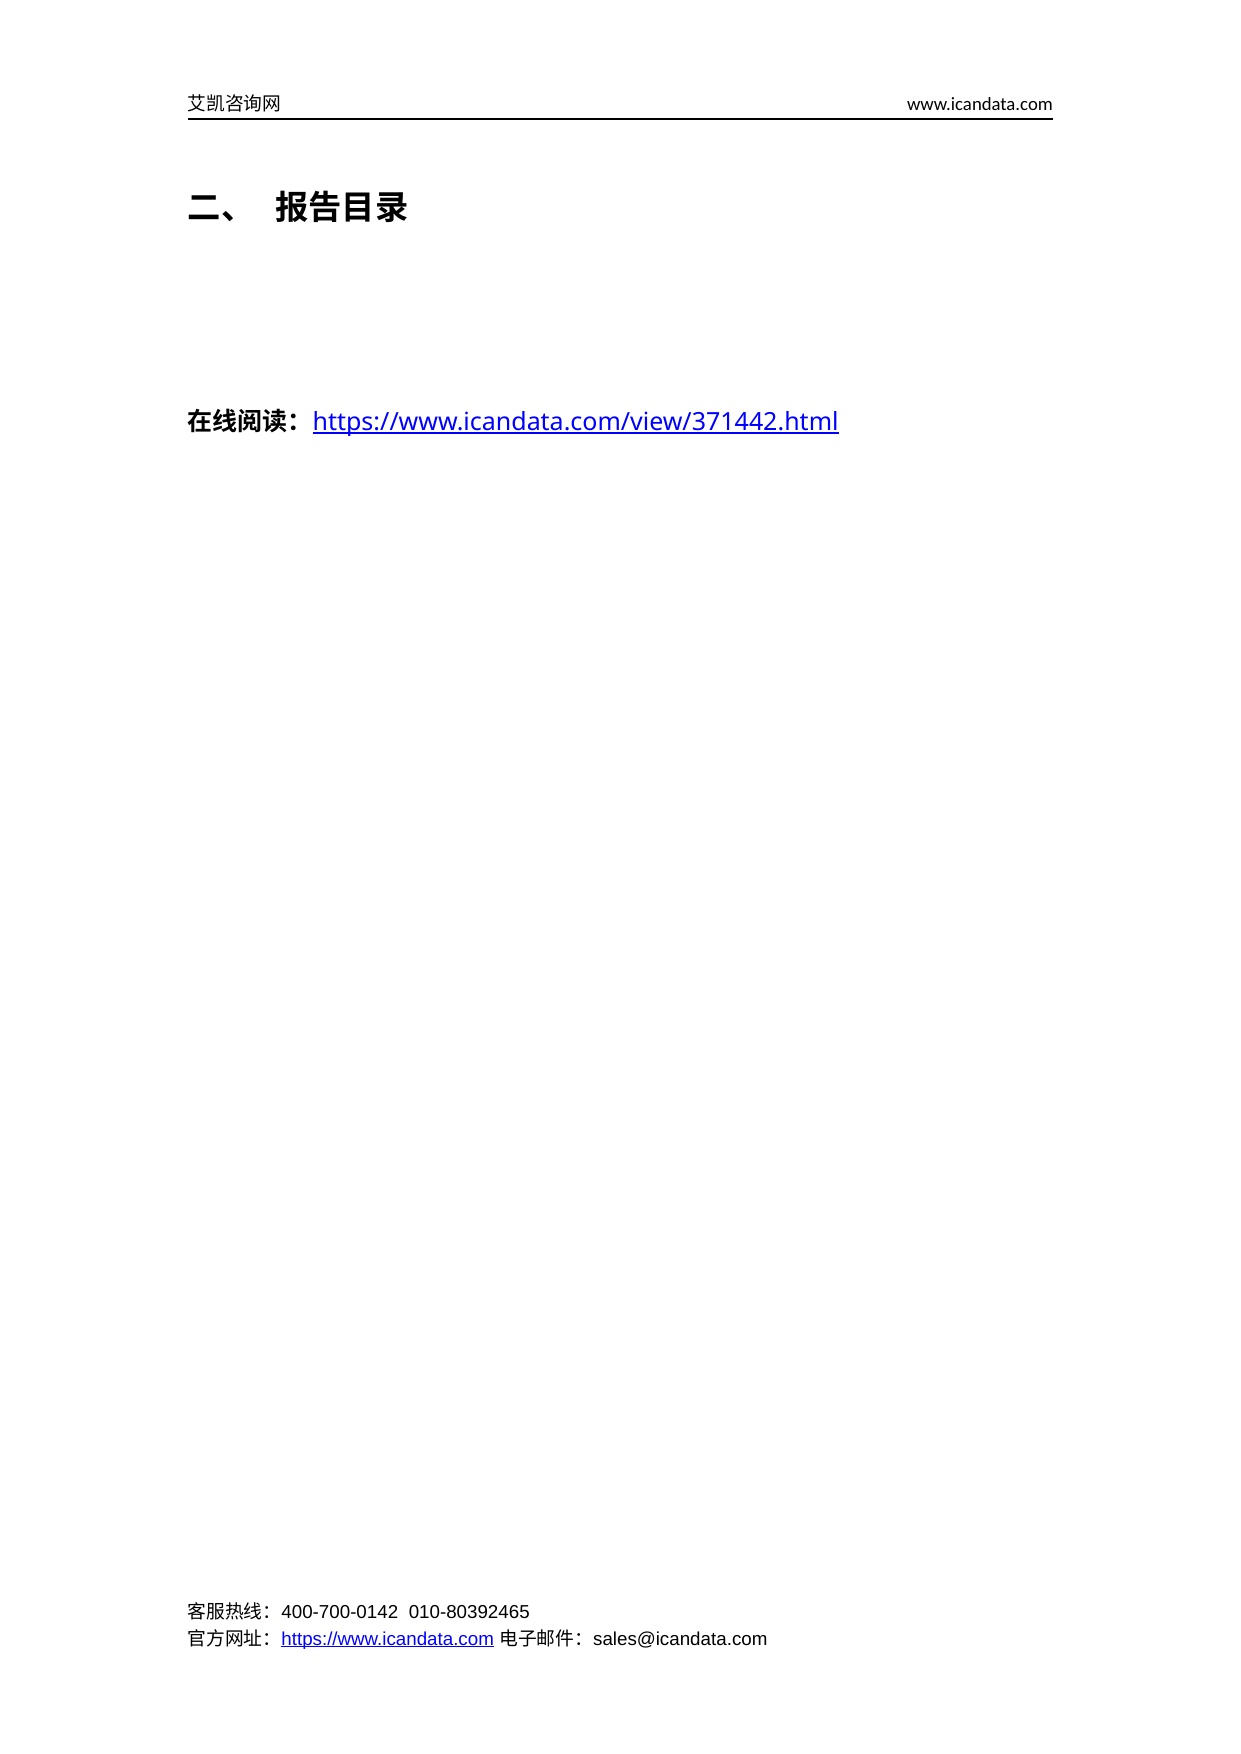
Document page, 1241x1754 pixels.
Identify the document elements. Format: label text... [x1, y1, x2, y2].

subtitle 报告目录 [187, 172, 1053, 237]
text 在线阅读：https://www.icandata.com/view/371442.html [187, 387, 1053, 452]
